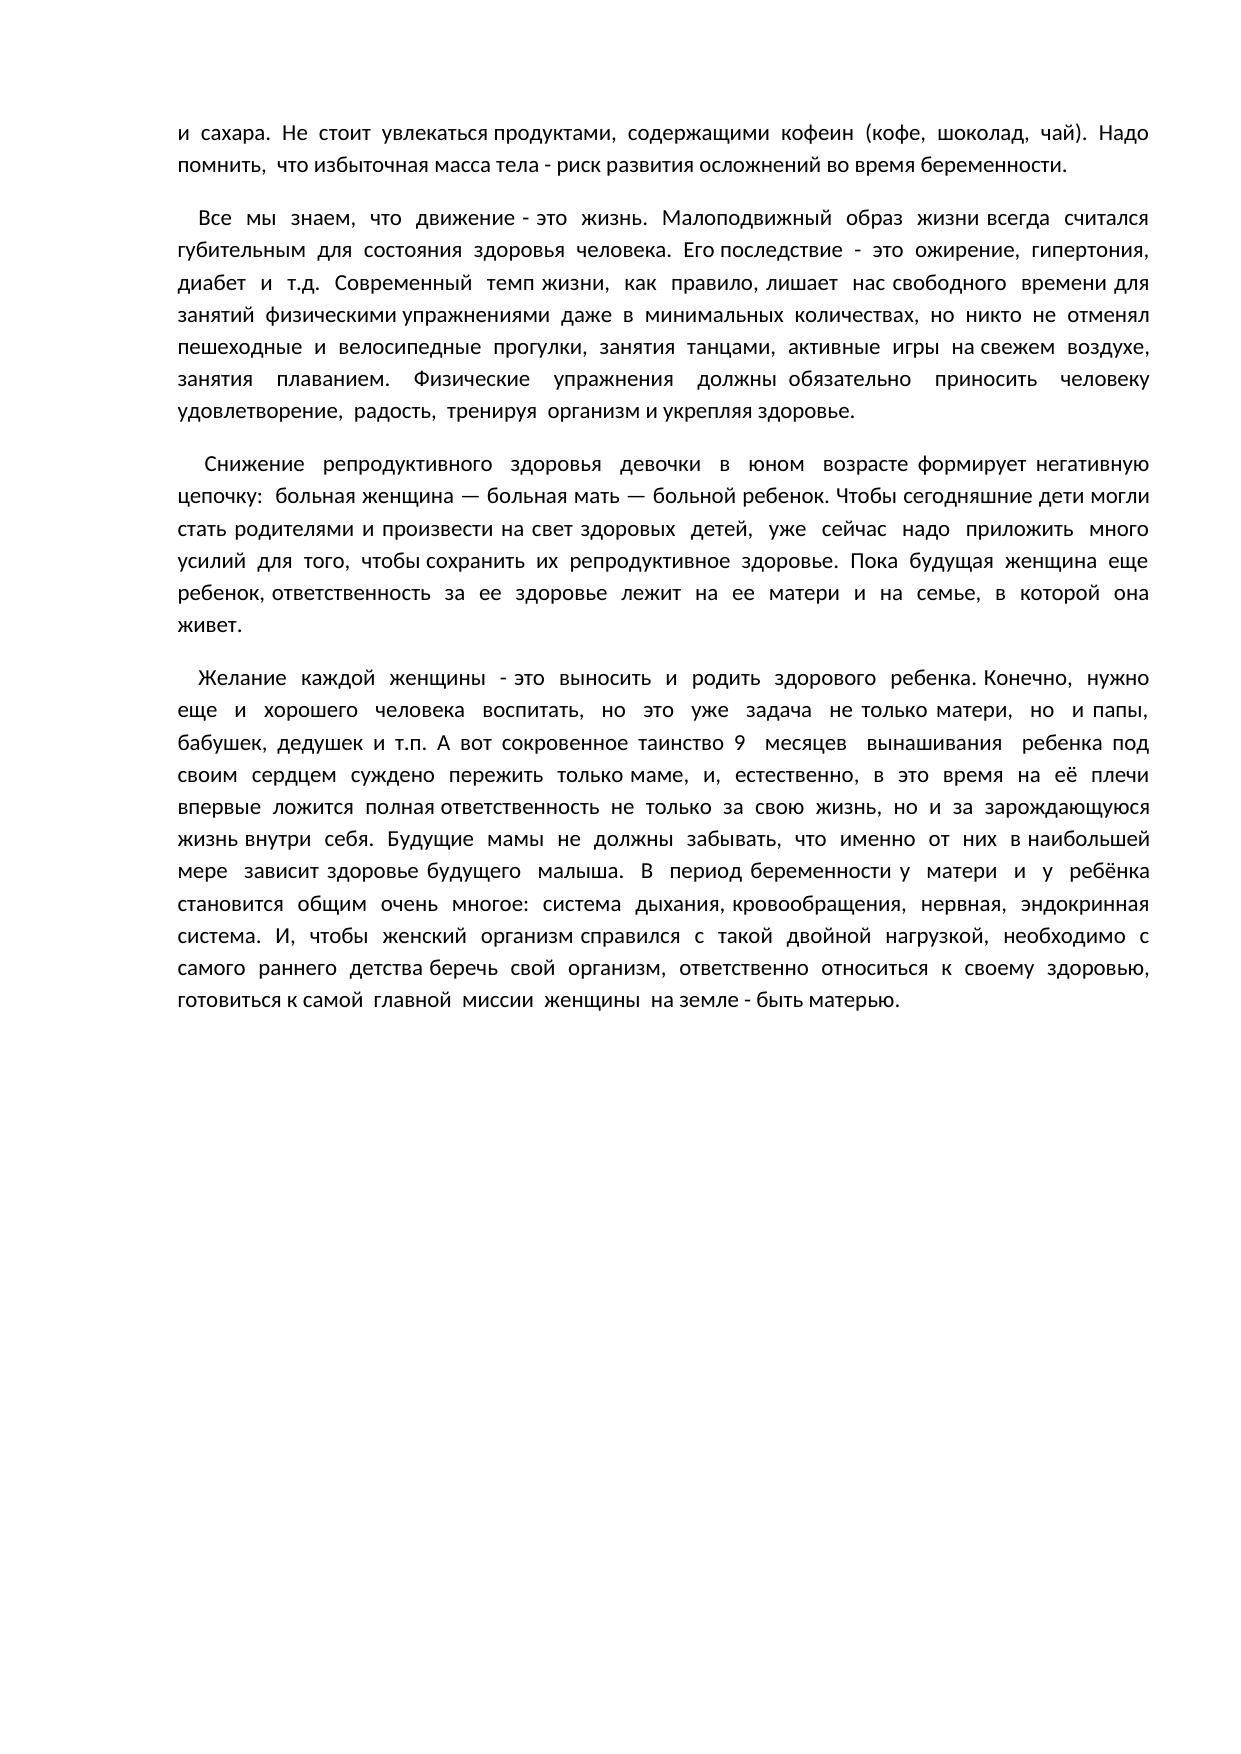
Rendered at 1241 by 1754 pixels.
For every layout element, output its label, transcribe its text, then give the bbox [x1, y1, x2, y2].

text Снижение репродуктивного здоровья девочки в юном возрасте формирует негативную цепочку: больная женщина — больная мать — больной ребенок. Чтобы сегодняшние дети могли стать родителями и произвести на свет здоровых детей, уже сейчас надо приложить много усилий для того, чтобы сохранить их репродуктивное здоровье. Пока будущая женщина еще ребенок, ответственность за ее здоровье лежит на ее матери и на семье, в которой она живет. [177, 449, 1152, 638]
text Желание каждой женщины - это выносить и родить здорового ребенка. Конечно, нужно еще и хорошего человека воспитать, но это уже задача не только матери, но и папы, бабушек, дедушек и т.п. А вот сокровенное таинство 9 месяцев вынашивания ребенка под своим сердцем суждено пережить только маме, и, естественно, в это время на её плечи впервые ложится полная ответственность не только за свою жизнь, но и за зарождающуюся жизнь внутри себя. Будущие мамы не должны забывать, что именно от них в наибольшей мере зависит здоровье будущего малыша. В период беременности у матери и у ребёнка становится общим очень многое: система дыхания, кровообращения, нервная, эндокринная система. И, чтобы женский организм справился с такой двойной нагрузкой, необходимо с самого раннего детства беречь свой организм, ответственно относиться к своему здоровью, готовиться к самой главной миссии женщины на земле - быть матерью. [177, 663, 1152, 1013]
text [177, 118, 1152, 178]
text Все мы знаем, что движение - это жизнь. Малоподвижный образ жизни всегда считался губительным для состояния здоровья человека. Его последствие - это ожирение, гипертония, диабет и т.д. Современный темп жизни, как правило, лишает нас свободного времени для занятий физическими упражнениями даже в минимальных количествах, но никто не отменял пешеходные и велосипедные прогулки, занятия танцами, активные игры на свежем воздухе, занятия плаванием. Физические упражнения должны обязательно приносить человеку удовлетворение, радость, тренируя организм и укрепляя здоровье. [177, 203, 1152, 424]
